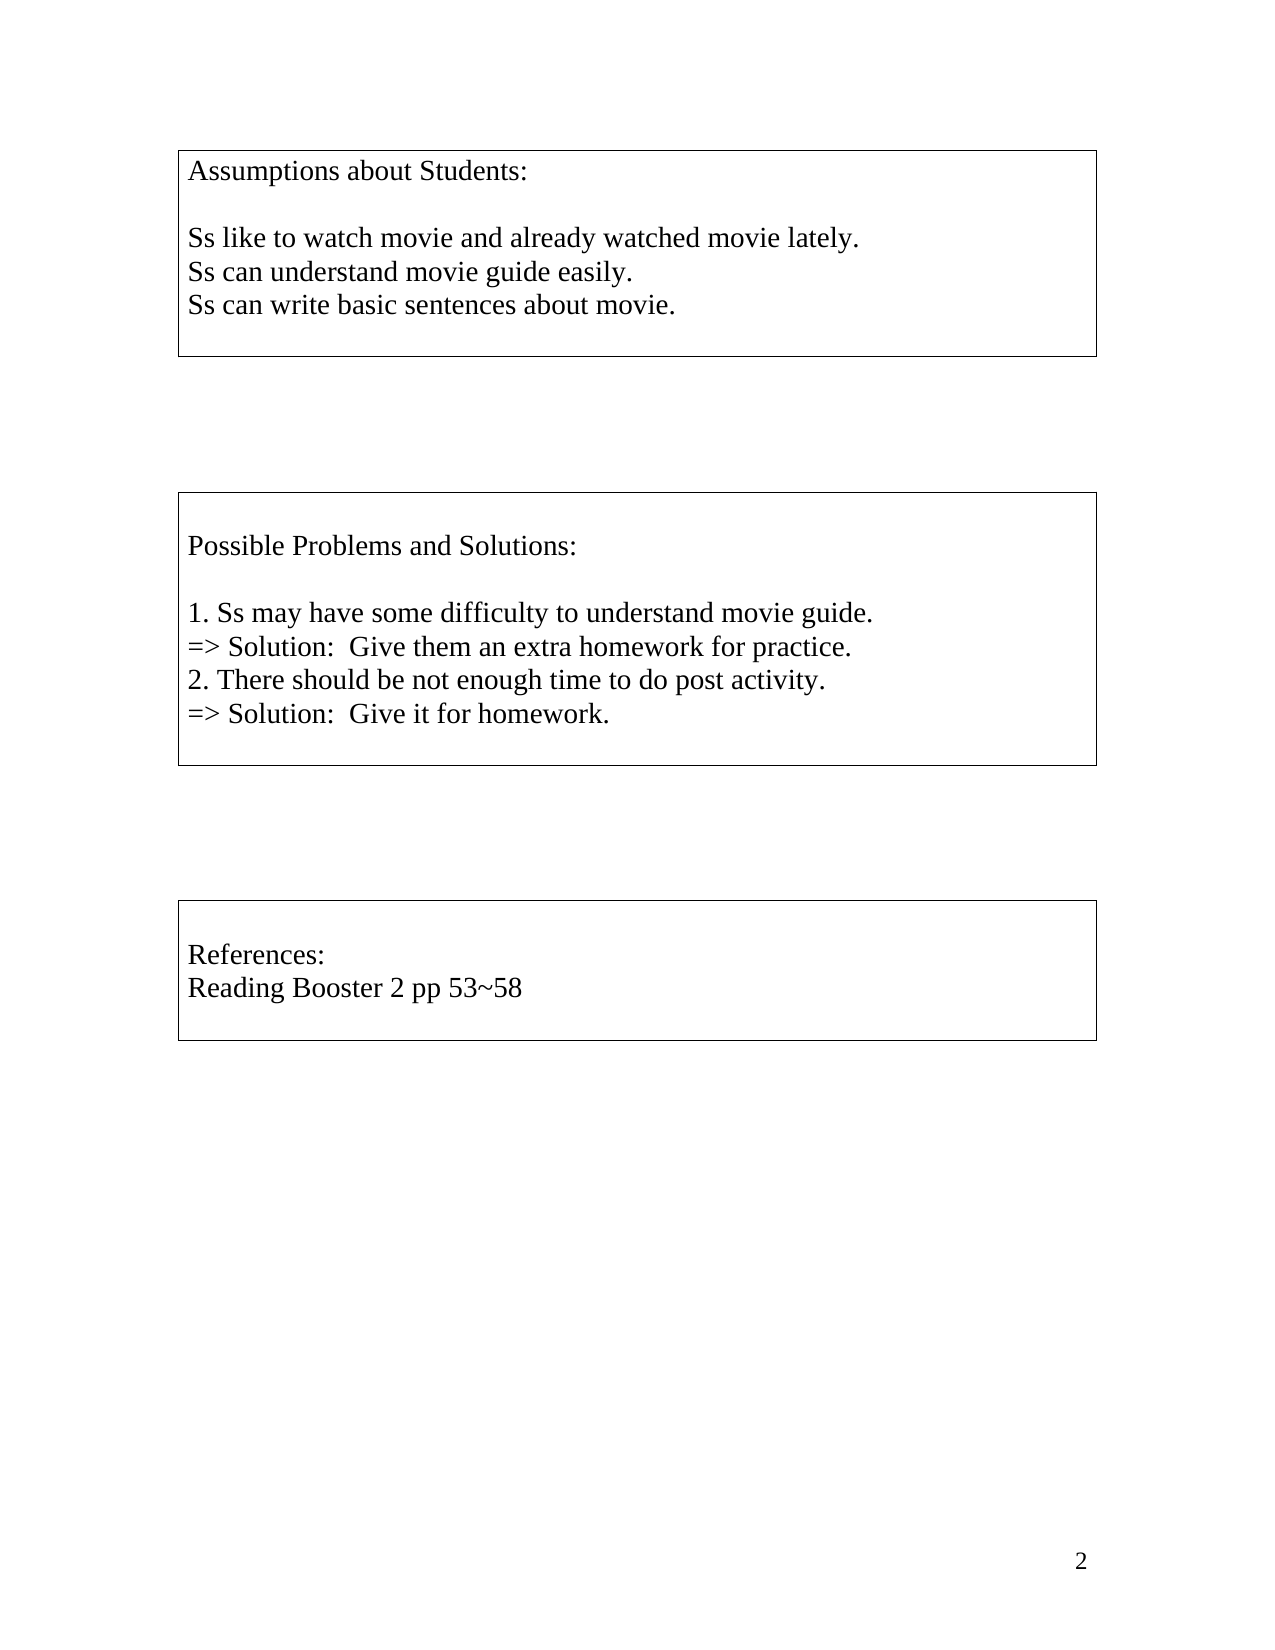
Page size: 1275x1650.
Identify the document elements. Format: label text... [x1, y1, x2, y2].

text 2. There should be not enough time to do post activity. [187, 662, 1087, 696]
text Ss can understand movie guide easily. [187, 254, 1087, 287]
text Reading Booster 2 pp 53~58 [187, 971, 1087, 1004]
text Ss can write basic sentences about movie. [187, 287, 1087, 321]
text => Solution: Give it for homework. [187, 696, 1087, 729]
text References: [187, 937, 1087, 971]
text Possible Problems and Solutions: [187, 528, 1087, 562]
text Ss like to watch movie and already watched movie lately. [187, 220, 1087, 254]
text Assumptions about Students: [179, 151, 1096, 187]
text => Solution: Give them an extra homework for practice. [187, 629, 1087, 662]
text 1. Ss may have some difficulty to understand movie guide. [187, 595, 1087, 629]
